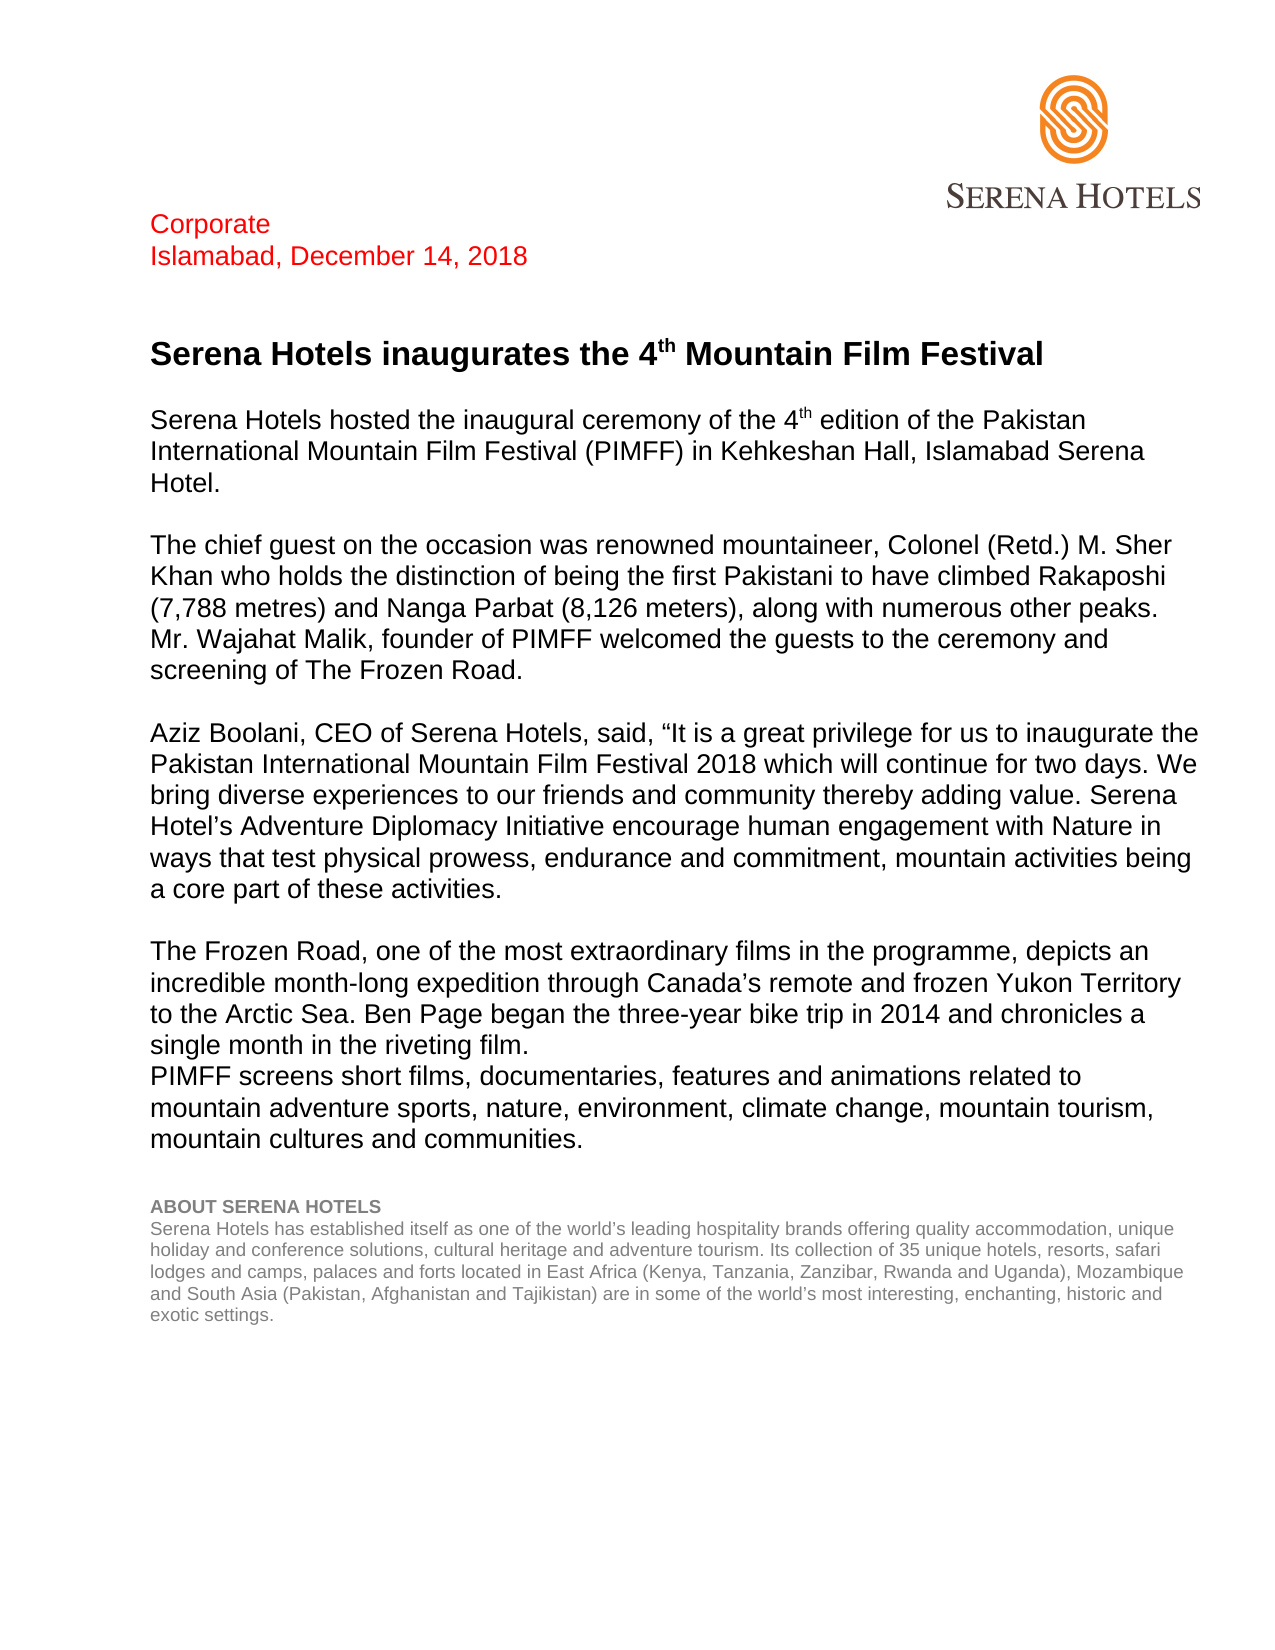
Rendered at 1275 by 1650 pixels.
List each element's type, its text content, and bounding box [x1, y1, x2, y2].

text ABOUT SERENA HOTELS [150, 1196, 1200, 1218]
picture [946, 75, 1200, 209]
text Serena Hotels hosted the inaugural ceremony of the 4th edition of the Pakistan International Mountain Film Festival (PIMFF) in Kehkeshan Hall, Islamabad Serena Hotel. [150, 404, 1200, 498]
text Serena Hotels inaugurates the 4th Mountain Film Festival [150, 334, 1200, 373]
text Islamabad, December 14, 2018 [150, 240, 1200, 271]
text The Frozen Road, one of the most extraordinary films in the programme, depicts an incredible month-long expedition through Canada’s remote and frozen Yukon Territory to the Arctic Sea. Ben Page began the three-year bike trip in 2014 and chronicles a single month in the riveting film. [150, 935, 1200, 1060]
text Corporate [150, 208, 1200, 240]
text The chief guest on the occasion was renowned mountaineer, Colonel (Retd.) M. Sher Khan who holds the distinction of being the first Pakistani to have climbed Rakaposhi (7,788 metres) and Nanga Parbat (8,126 meters), along with numerous other peaks. Mr. Wajahat Malik, founder of PIMFF welcomed the guests to the ceremony and screening of The Frozen Road. [150, 529, 1200, 685]
text Aziz Boolani, CEO of Serena Hotels, said, “It is a great privilege for us to inaugurate the Pakistan International Mountain Film Festival 2018 which will continue for two days. We bring diverse experiences to our friends and community thereby adding value. Serena Hotel’s Adventure Diplomacy Initiative encourage human engagement with Nature in ways that test physical prowess, endurance and commitment, mountain activities being a core part of these activities. [150, 717, 1200, 904]
text PIMFF screens short films, documentaries, features and animations related to mountain adventure sports, nature, environment, climate change, mountain tourism, mountain cultures and communities. [150, 1060, 1200, 1154]
text Serena Hotels has established itself as one of the world’s leading hospitality brands offering quality accommodation, unique holiday and conference solutions, cultural heritage and adventure tourism. Its collection of 35 unique hotels, resorts, safari lodges and camps, palaces and forts located in East Africa (Kenya, Tanzania, Zanzibar, Rwanda and Uganda), Mozambique and South Asia (Pakistan, Afghanistan and Tajikistan) are in some of the world’s most interesting, enchanting, historic and exotic settings. [150, 1218, 1200, 1326]
